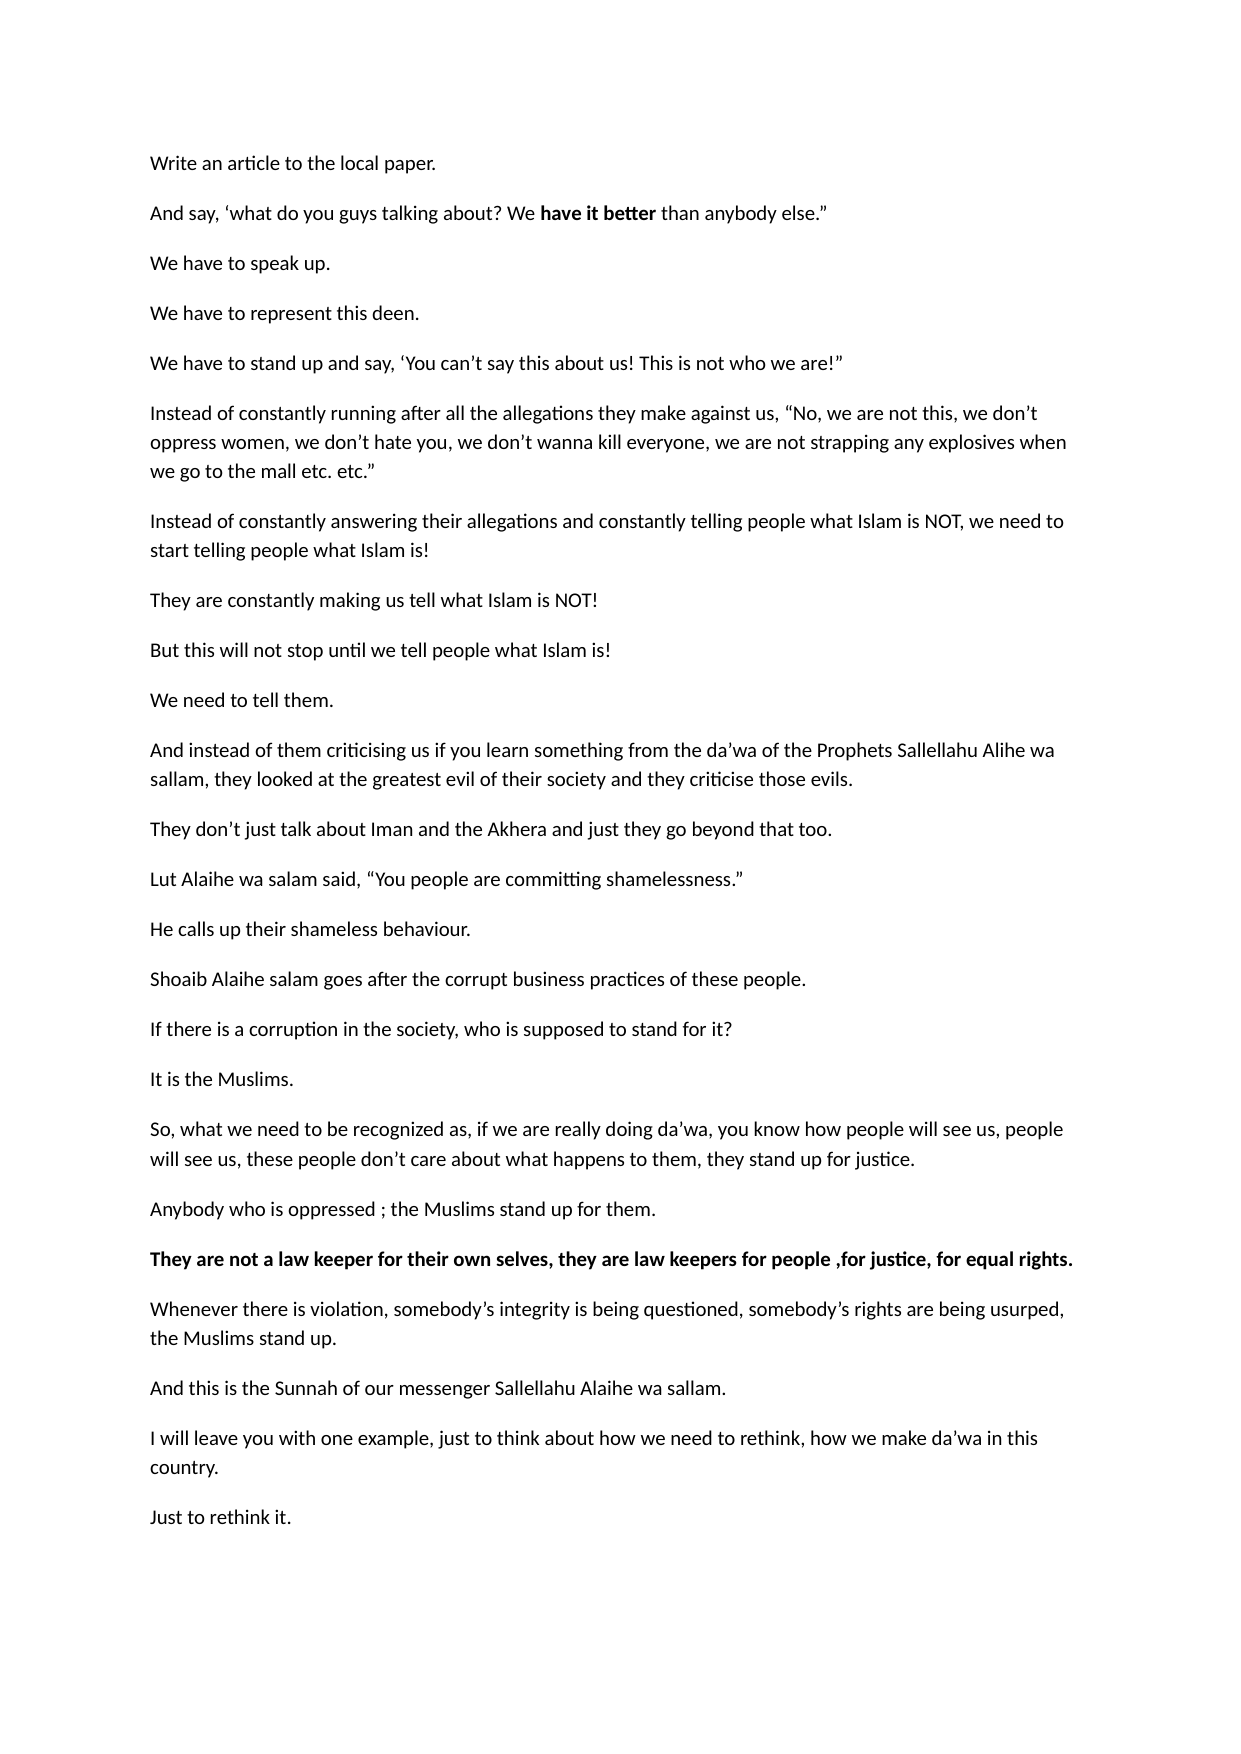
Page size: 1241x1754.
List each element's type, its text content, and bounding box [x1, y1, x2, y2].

text They are constantly making us tell what Islam is NOT! [150, 587, 1090, 613]
text Anybody who is oppressed ; the Muslims stand up for them. [150, 1196, 1090, 1221]
text If there is a corruption in the society, who is supposed to stand for it? [150, 1017, 1090, 1042]
text And this is the Sunnah of our messenger Sallellahu Alaihe wa sallam. [150, 1375, 1090, 1400]
text Instead of constantly running after all the allegations they make against us, “No, we are not this, we don’t oppress women, we don’t hate you, we don’t wanna kill everyone, we are not strapping any explosives when we go to the mall etc. etc.” [150, 400, 1090, 484]
text Lut Alaihe wa salam said, “You people are committing shamelessness.” [150, 867, 1090, 892]
text I will leave you with one example, just to think about how we need to rethink, how we make da’wa in this country. [150, 1425, 1090, 1479]
text But this will not stop until we tell people what Islam is! [150, 637, 1090, 663]
text We have to speak up. [150, 250, 1090, 275]
text He calls up their shameless behaviour. [150, 917, 1090, 942]
text They don’t just talk about Iman and the Akhera and just they go beyond that too. [150, 817, 1090, 842]
text And instead of them criticising us if you learn something from the da’wa of the Prophets Sallellahu Alihe wa sallam, they looked at the greatest evil of their society and they criticise those evils. [150, 737, 1090, 792]
text We have to stand up and say, ‘You can’t say this about us! This is not who we are!” [150, 350, 1090, 375]
text Just to rethink it. [150, 1504, 1090, 1529]
text We have to represent this deen. [150, 300, 1090, 325]
text They are not a law keeper for their own selves, they are law keepers for people ,for justice, for equal rights. [150, 1246, 1090, 1271]
text Whenever there is violation, somebody’s integrity is being questioned, somebody’s rights are being usurped, the Muslims stand up. [150, 1296, 1090, 1350]
text Write an article to the local paper. [150, 150, 1090, 175]
text Instead of constantly answering their allegations and constantly telling people what Islam is NOT, we need to start telling people what Islam is! [150, 508, 1090, 563]
text It is the Muslims. [150, 1067, 1090, 1092]
text So, what we need to be recognized as, if we are really doing da’wa, you know how people will see us, people will see us, these people don’t care about what happens to them, they stand up for justice. [150, 1117, 1090, 1171]
text Shoaib Alaihe salam goes after the corrupt business practices of these people. [150, 967, 1090, 992]
text We need to tell them. [150, 687, 1090, 713]
text And say, ‘what do you guys talking about? We have it better than anybody else.” [150, 200, 1090, 225]
